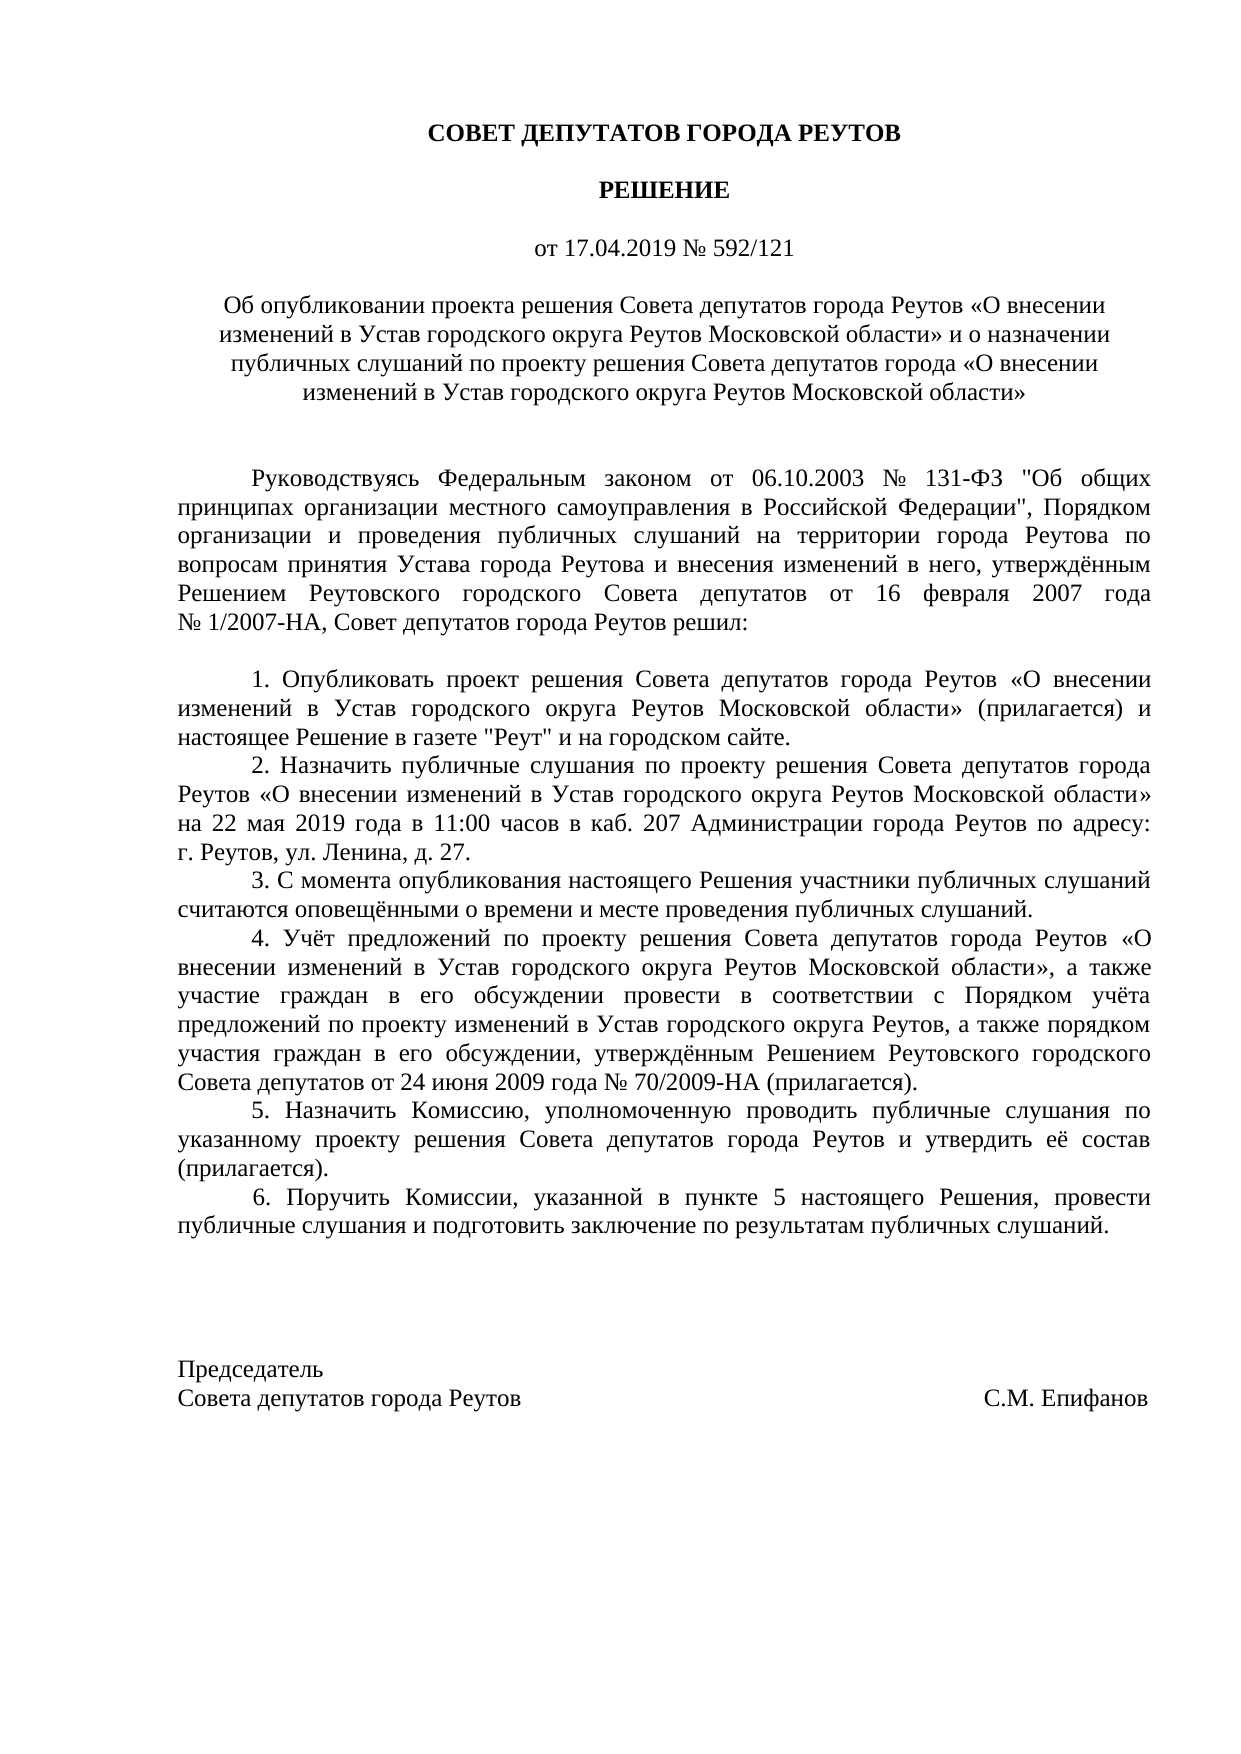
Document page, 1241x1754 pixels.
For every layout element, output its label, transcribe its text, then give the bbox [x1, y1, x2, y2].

text 5. Назначить Комиссию, уполномоченную проводить публичные слушания по указанному проекту решения Совета депутатов города Реутов и утвердить её состав (прилагается). [177, 1096, 1152, 1182]
text 1. Опубликовать проект решения Совета депутатов города Реутов «О внесении изменений в Устав городского округа Реутов Московской области» (прилагается) и настоящее Решение в газете "Реут" и на городском сайте. [177, 664, 1152, 751]
text Об опубликовании проекта решения Совета депутатов города Реутов «О внесении изменений в Устав городского округа Реутов Московской области» и о назначении публичных слушаний по проекту решения Совета депутатов города «О внесении изменений в Устав городского округа Реутов Московской области» [177, 291, 1152, 406]
text Председатель [177, 1354, 1152, 1383]
text 4. Учёт предложений по проекту решения Совета депутатов города Реутов «О внесении изменений в Устав городского округа Реутов Московской области», а также участие граждан в его обсуждении провести в соответствии с Порядком учёта предложений по проекту изменений в Устав городского округа Реутов, а также порядком участия граждан в его обсуждении, утверждённым Решением Реутовского городского Совета депутатов от 24 июня 2009 года № 70/2009-НА (прилагается). [177, 923, 1152, 1096]
text СОВЕТ ДЕПУТАТОВ ГОРОДА РЕУТОВ [177, 118, 1152, 147]
text 6. Поручить Комиссии, указанной в пункте 5 настоящего Решения, провести публичные слушания и подготовить заключение по результатам публичных слушаний. [177, 1182, 1152, 1239]
text 3. С момента опубликования настоящего Решения участники публичных слушаний считаются оповещёнными о времени и месте проведения публичных слушаний. [177, 866, 1152, 923]
text 2. Назначить публичные слушания по проекту решения Совета депутатов города Реутов «О внесении изменений в Устав городского округа Реутов Московской области» на 22 мая 2019 года в 11:00 часов в каб. 207 Администрации города Реутов по адресу: г. Реутов, ул. Ленина, д. 27. [177, 751, 1152, 866]
text РЕШЕНИЕ [177, 176, 1152, 204]
text Совета депутатов города Реутов С.М. Епифанов [177, 1383, 1152, 1412]
text от 17.04.2019 № 592/121 [177, 233, 1152, 262]
text Руководствуясь Федеральным законом от 06.10.2003 № 131-ФЗ "Об общих принципах организации местного самоуправления в Российской Федерации", Порядком организации и проведения публичных слушаний на территории города Реутова по вопросам принятия Устава города Реутова и внесения изменений в него, утверждённым Решением Реутовского городского Совета депутатов от 16 февраля 2007 года № 1/2007-НА, Совет депутатов города Реутов решил: [177, 463, 1152, 636]
